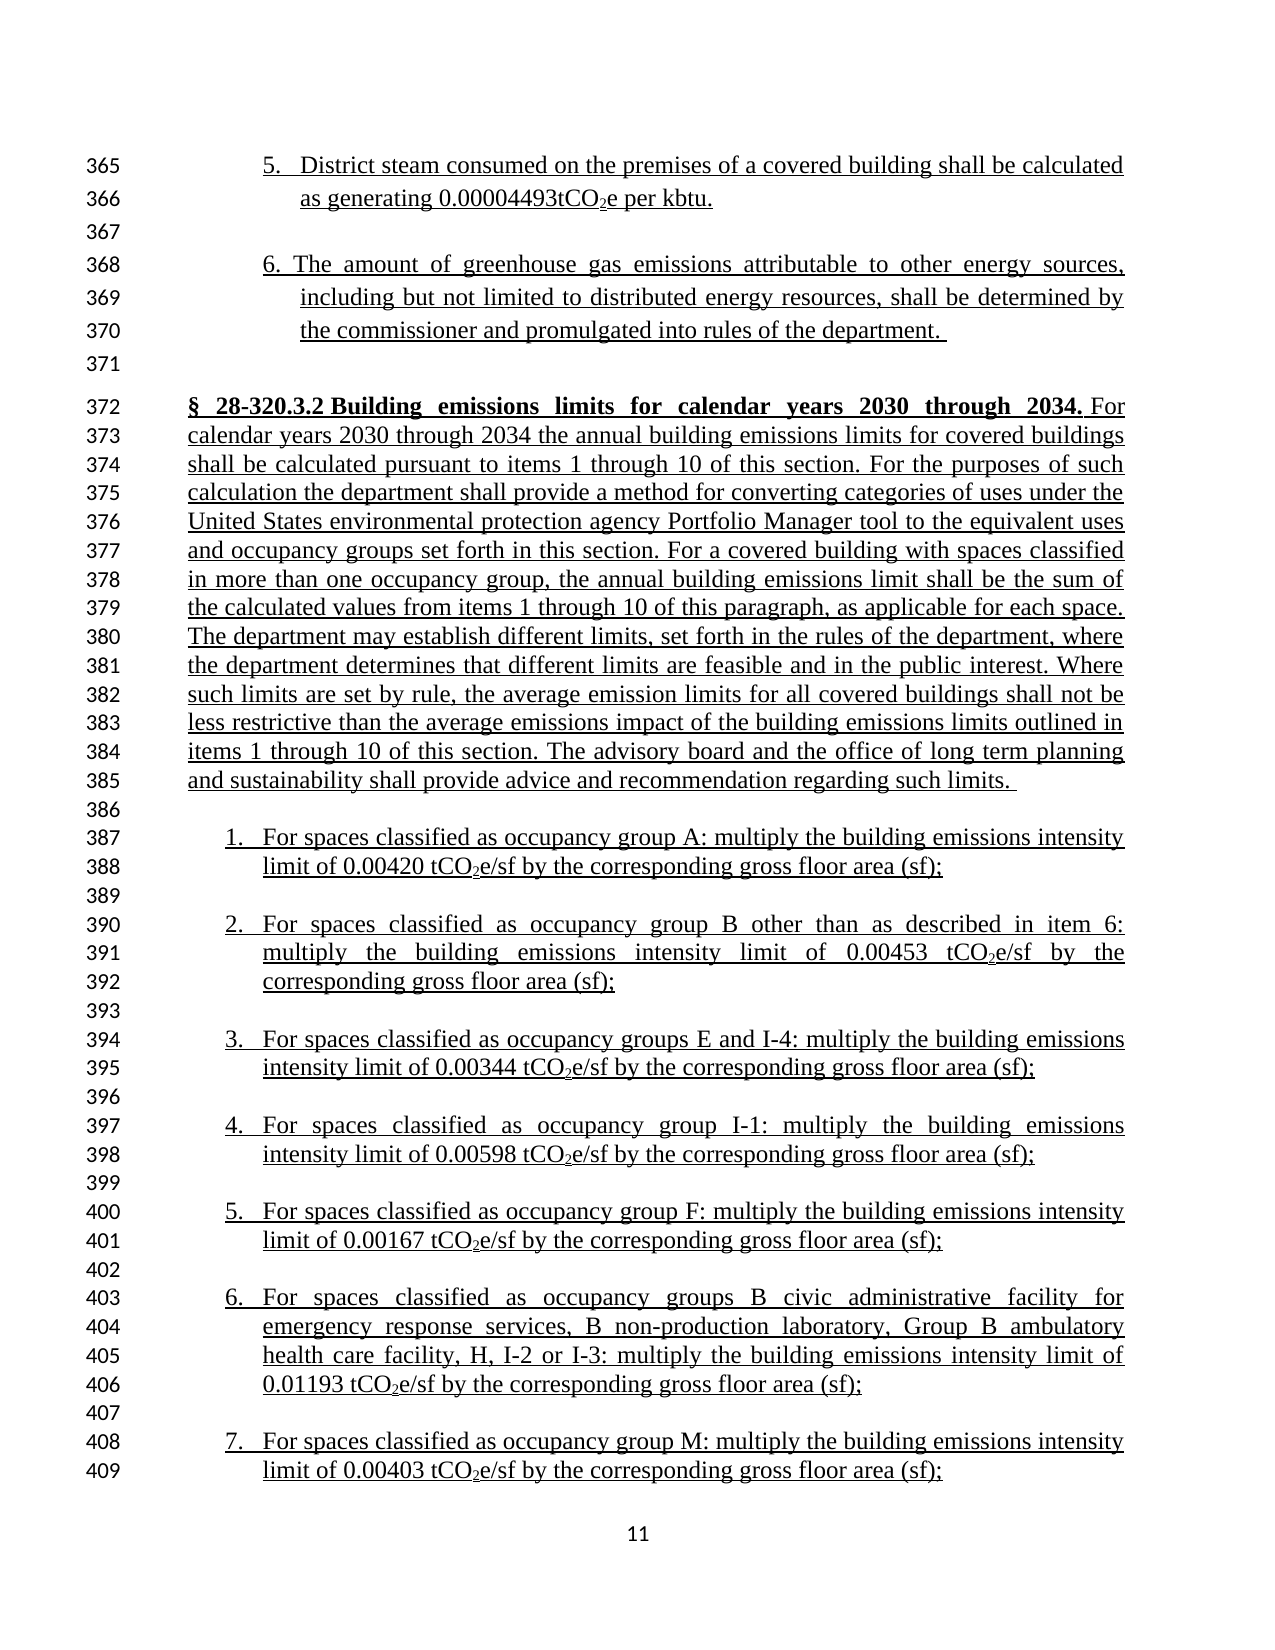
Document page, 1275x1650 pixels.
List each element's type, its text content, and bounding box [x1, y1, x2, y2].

text 4. For spaces classified as occupancy group I-1: multiply the building emissions intensity limit of 0.00598 tCO2e/sf by the corresponding gross floor area (sf); [225, 1110, 1125, 1135]
text § 28-320.3.2 Building emissions limits for calendar years 2030 through 2034. For calendar years 2030 through 2034 the annual building emissions limits for covered buildings shall be calculated pursuant to items 1 through 10 of this section. For the purposes of such calculation the department shall provide a method for converting categories of uses under the United States environmental protection agency Portfolio Manager tool to the equivalent uses and occupancy groups set forth in this section. For a covered building with spaces classified in more than one occupancy group, the annual building emissions limit shall be the sum of the calculated values from items 1 through 10 of this paragraph, as applicable for each space. The department may establish different limits, set forth in the rules of the department, where the department determines that different limits are feasible and in the public interest. Where such limits are set by rule, the average emission limits for all covered buildings shall not be less restrictive than the average emissions impact of the building emissions limits outlined in items 1 through 10 of this section. The advisory board and the office of long term planning and sustainability shall provide advice and recommendation regarding such limits. [187, 618, 1125, 704]
text 3. For spaces classified as occupancy groups E and I-4: multiply the building emissions intensity limit of 0.00344 tCO2e/sf by the corresponding gross floor area (sf); [225, 1050, 1125, 1081]
text 2. For spaces classified as occupancy group B other than as described in item 6: multiply the building emissions intensity limit of 0.00453 tCO2e/sf by the corresponding gross floor area (sf); [225, 935, 1125, 995]
text 1. For spaces classified as occupancy group A: multiply the building emissions intensity limit of 0.00420 tCO2e/sf by the corresponding gross floor area (sf); [225, 822, 1125, 847]
text 6. For spaces classified as occupancy groups B civic administrative facility for emergency response services, B non-production laboratory, Group B ambulatory health care facility, H, I-2 or I-3: multiply the building emissions intensity limit of 0.01193 tCO2e/sf by the corresponding gross floor area (sf); [225, 1282, 1125, 1397]
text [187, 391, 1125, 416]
text 6. The amount of greenhouse gas emissions attributable to other energy sources, including but not limited to distributed energy resources, shall be determined by the commissioner and promulgated into rules of the department. [262, 249, 1125, 274]
text 3. For spaces classified as occupancy groups E and I-4: multiply the building emissions intensity limit of 0.00344 tCO2e/sf by the corresponding gross floor area (sf); [225, 1024, 1125, 1049]
text 1. For spaces classified as occupancy group A: multiply the building emissions intensity limit of 0.00420 tCO2e/sf by the corresponding gross floor area (sf); [225, 849, 1125, 880]
text 5. For spaces classified as occupancy group F: multiply the building emissions intensity limit of 0.00167 tCO2e/sf by the corresponding gross floor area (sf); [225, 1196, 1125, 1221]
text 2. For spaces classified as occupancy group B other than as described in item 6: multiply the building emissions intensity limit of 0.00453 tCO2e/sf by the corresponding gross floor area (sf); [225, 909, 1125, 934]
text 6. The amount of greenhouse gas emissions attributable to other energy sources, including but not limited to distributed energy resources, shall be determined by the commissioner and promulgated into rules of the department. [262, 275, 1125, 344]
text 5. District steam consumed on the premises of a covered building shall be calculated as generating 0.00004493tCO2e per kbtu. [262, 150, 1125, 212]
text 7. For spaces classified as occupancy group M: multiply the building emissions intensity limit of 0.00403 tCO2e/sf by the corresponding gross floor area (sf); [225, 1426, 1125, 1484]
text 5. For spaces classified as occupancy group F: multiply the building emissions intensity limit of 0.00167 tCO2e/sf by the corresponding gross floor area (sf); [225, 1223, 1125, 1254]
text 4. For spaces classified as occupancy group I-1: multiply the building emissions intensity limit of 0.00598 tCO2e/sf by the corresponding gross floor area (sf); [225, 1136, 1125, 1167]
